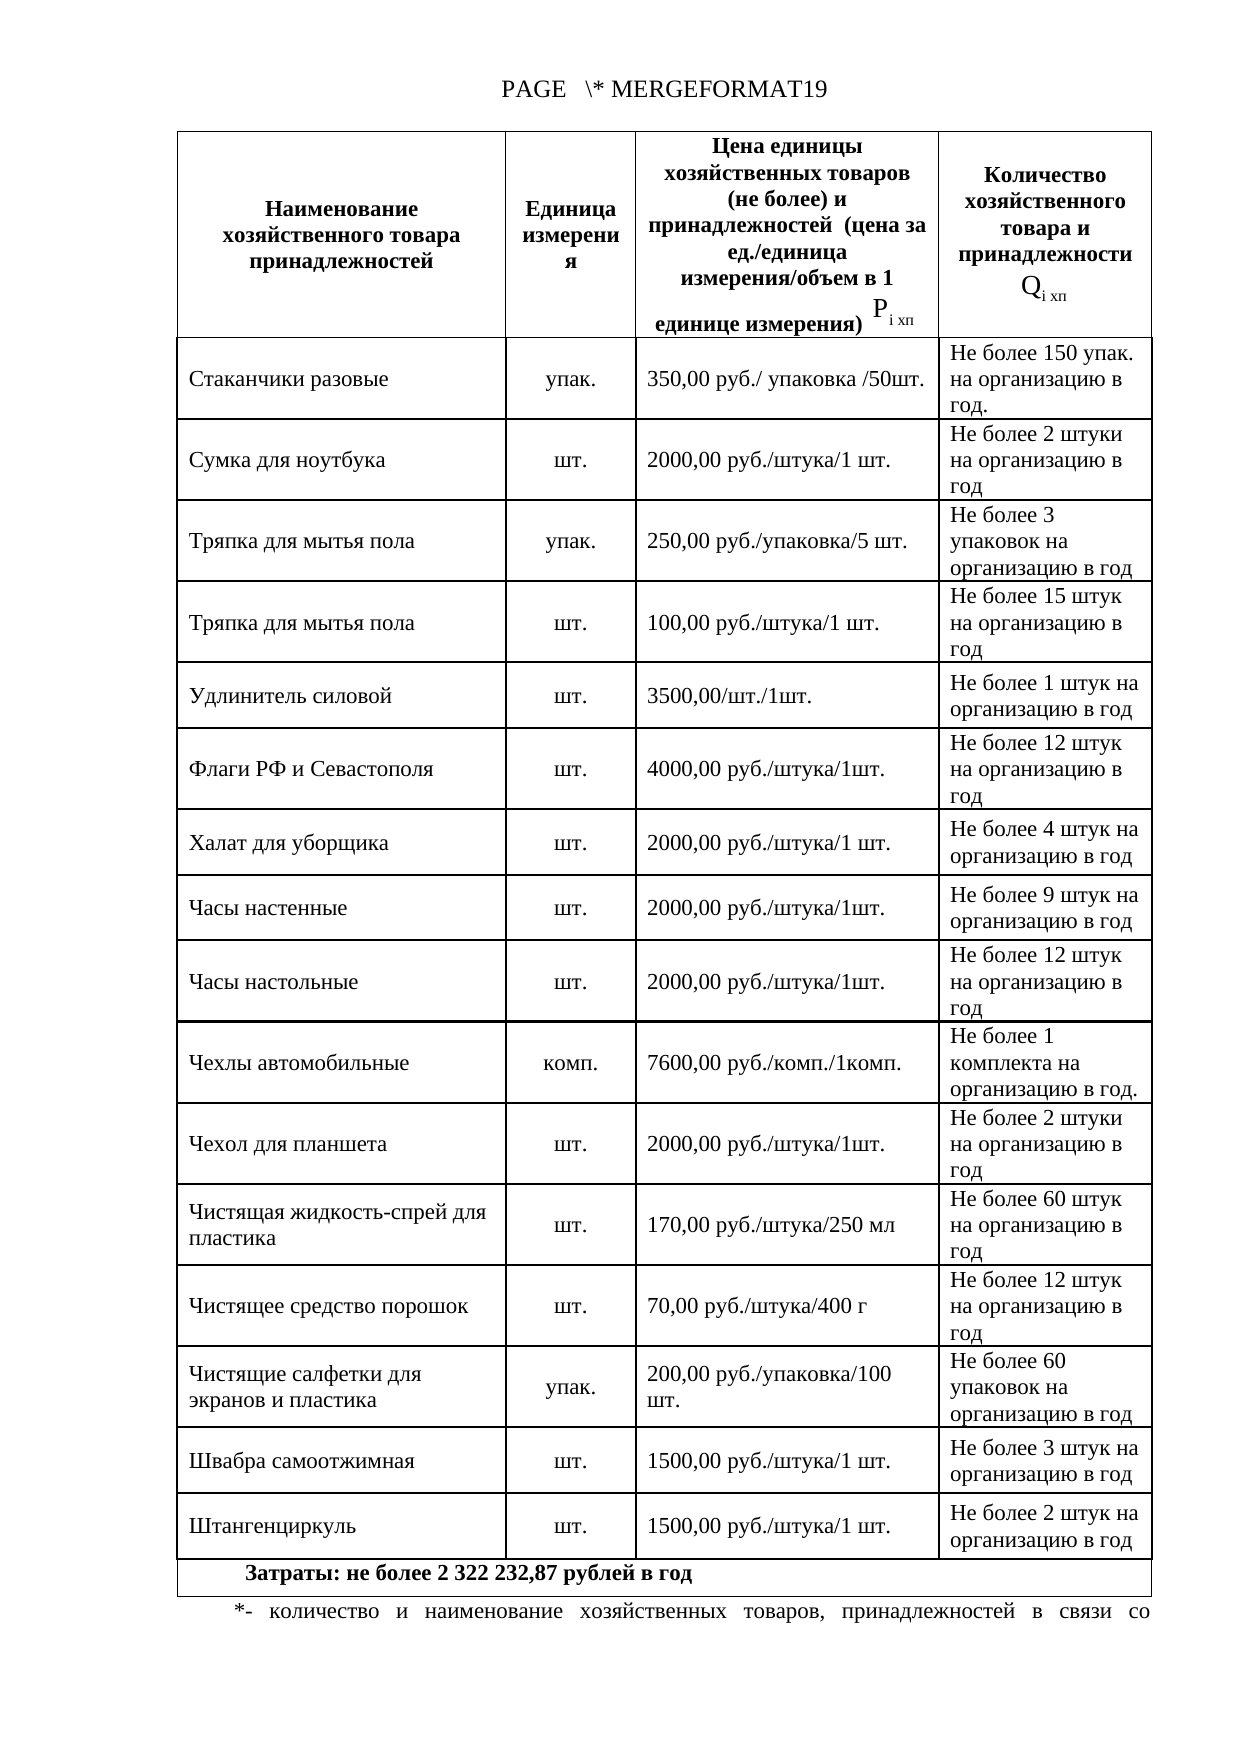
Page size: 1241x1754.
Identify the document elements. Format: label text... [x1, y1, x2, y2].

table_cell Чистящее средство порошок [178, 1266, 505, 1345]
table_cell 100,00 руб./штука/1 шт. [637, 582, 938, 661]
table_header Цена единицы хозяйственных товаров (не более) и принадлежностей (цена за ед./единица измерения/объем в 1 единице измерения) [636, 132, 938, 337]
table_cell упак. [507, 1347, 635, 1426]
table_cell шт. [507, 1266, 635, 1345]
table_cell шт. [507, 663, 635, 727]
table_cell 2000,00 руб./штука/1шт. [637, 1104, 938, 1183]
table_cell Не более 2 штук на организацию в год [940, 1494, 1151, 1557]
table_cell 2000,00 руб./штука/1 шт. [637, 420, 938, 499]
table_cell Не более 150 упак. на организацию в год. [940, 338, 1151, 418]
table_cell Тряпка для мытья пола [178, 582, 505, 661]
table_cell шт. [507, 1428, 635, 1492]
table_cell 1500,00 руб./штука/1 шт. [637, 1428, 938, 1492]
table_cell Затраты: не более 2 322 232,87 рублей в год [178, 1560, 1151, 1596]
table_cell шт. [507, 420, 635, 499]
table_cell Не более 3 упаковок на организацию в год [940, 501, 1151, 580]
table_cell Удлинитель силовой [178, 663, 505, 727]
table_header Единица измерения [506, 132, 635, 337]
table_cell Чехлы автомобильные [178, 1023, 505, 1102]
table_cell Не более 4 штук на организацию в год [940, 810, 1151, 874]
table_cell Не более 12 штук на организацию в год [940, 941, 1151, 1020]
table_cell Не более 9 штук на организацию в год [940, 876, 1151, 939]
table_cell шт. [507, 1104, 635, 1183]
table_cell 70,00 руб./штука/400 г [637, 1266, 938, 1345]
table_cell шт. [507, 941, 635, 1020]
table_cell Не более 12 штук на организацию в год [940, 729, 1151, 808]
table_header Количество хозяйственного товара и принадлежности [939, 132, 1151, 337]
table_cell Не более 12 штук на организацию в год [940, 1266, 1151, 1345]
table_cell 2000,00 руб./штука/1шт. [637, 941, 938, 1020]
table_cell Часы настенные [178, 876, 505, 939]
table_cell Не более 60 штук на организацию в год [940, 1185, 1151, 1264]
table_cell Швабра самоотжимная [178, 1428, 505, 1492]
table_cell Тряпка для мытья пола [178, 501, 505, 580]
table_cell комп. [507, 1023, 635, 1102]
table_cell 2000,00 руб./штука/1 шт. [637, 810, 938, 874]
table_cell 350,00 руб./ упаковка /50шт. [637, 338, 938, 418]
table_cell 200,00 руб./упаковка/100 шт. [637, 1347, 938, 1426]
table_cell шт. [507, 876, 635, 939]
table_cell Халат для уборщика [178, 810, 505, 874]
table_cell Часы настольные [178, 941, 505, 1020]
table_cell Чехол для планшета [178, 1104, 505, 1183]
table_cell Не более 1 комплекта на организацию в год. [940, 1023, 1151, 1102]
table_cell Сумка для ноутбука [178, 420, 505, 499]
table_cell Стаканчики разовые [178, 338, 505, 418]
table_cell 7600,00 руб./комп./1комп. [637, 1023, 938, 1102]
table_cell шт. [507, 582, 635, 661]
table_cell Чистящие салфетки для экранов и пластика [178, 1347, 505, 1426]
table_header Наименование хозяйственного товара принадлежностей [178, 132, 505, 337]
table_cell Не более 3 штук на организацию в год [940, 1428, 1151, 1492]
table_cell Флаги РФ и Севастополя [178, 729, 505, 808]
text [177, 1597, 1152, 1623]
table_cell шт. [507, 1494, 635, 1557]
table_cell Не более 1 штук на организацию в год [940, 663, 1151, 727]
table_cell 1500,00 руб./штука/1 шт. [637, 1494, 938, 1557]
table_cell 2000,00 руб./штука/1шт. [637, 876, 938, 939]
table_cell 3500,00/шт./1шт. [637, 663, 938, 727]
table_cell упак. [507, 501, 635, 580]
table_cell шт. [507, 1185, 635, 1264]
table_cell упак. [507, 338, 635, 418]
table_cell 250,00 руб./упаковка/5 шт. [637, 501, 938, 580]
table_cell 4000,00 руб./штука/1шт. [637, 729, 938, 808]
table_cell Чистящая жидкость-спрей для пластика [178, 1185, 505, 1264]
table_cell Не более 2 штуки на организацию в год [940, 420, 1151, 499]
table_cell Штангенциркуль [178, 1494, 505, 1557]
table_cell Не более 2 штуки на организацию в год [940, 1104, 1151, 1183]
table_cell 170,00 руб./штука/250 мл [637, 1185, 938, 1264]
table_cell Не более 60 упаковок на организацию в год [940, 1347, 1151, 1426]
table_cell Не более 15 штук на организацию в год [940, 582, 1151, 661]
table_cell шт. [507, 729, 635, 808]
table_cell шт. [507, 810, 635, 874]
